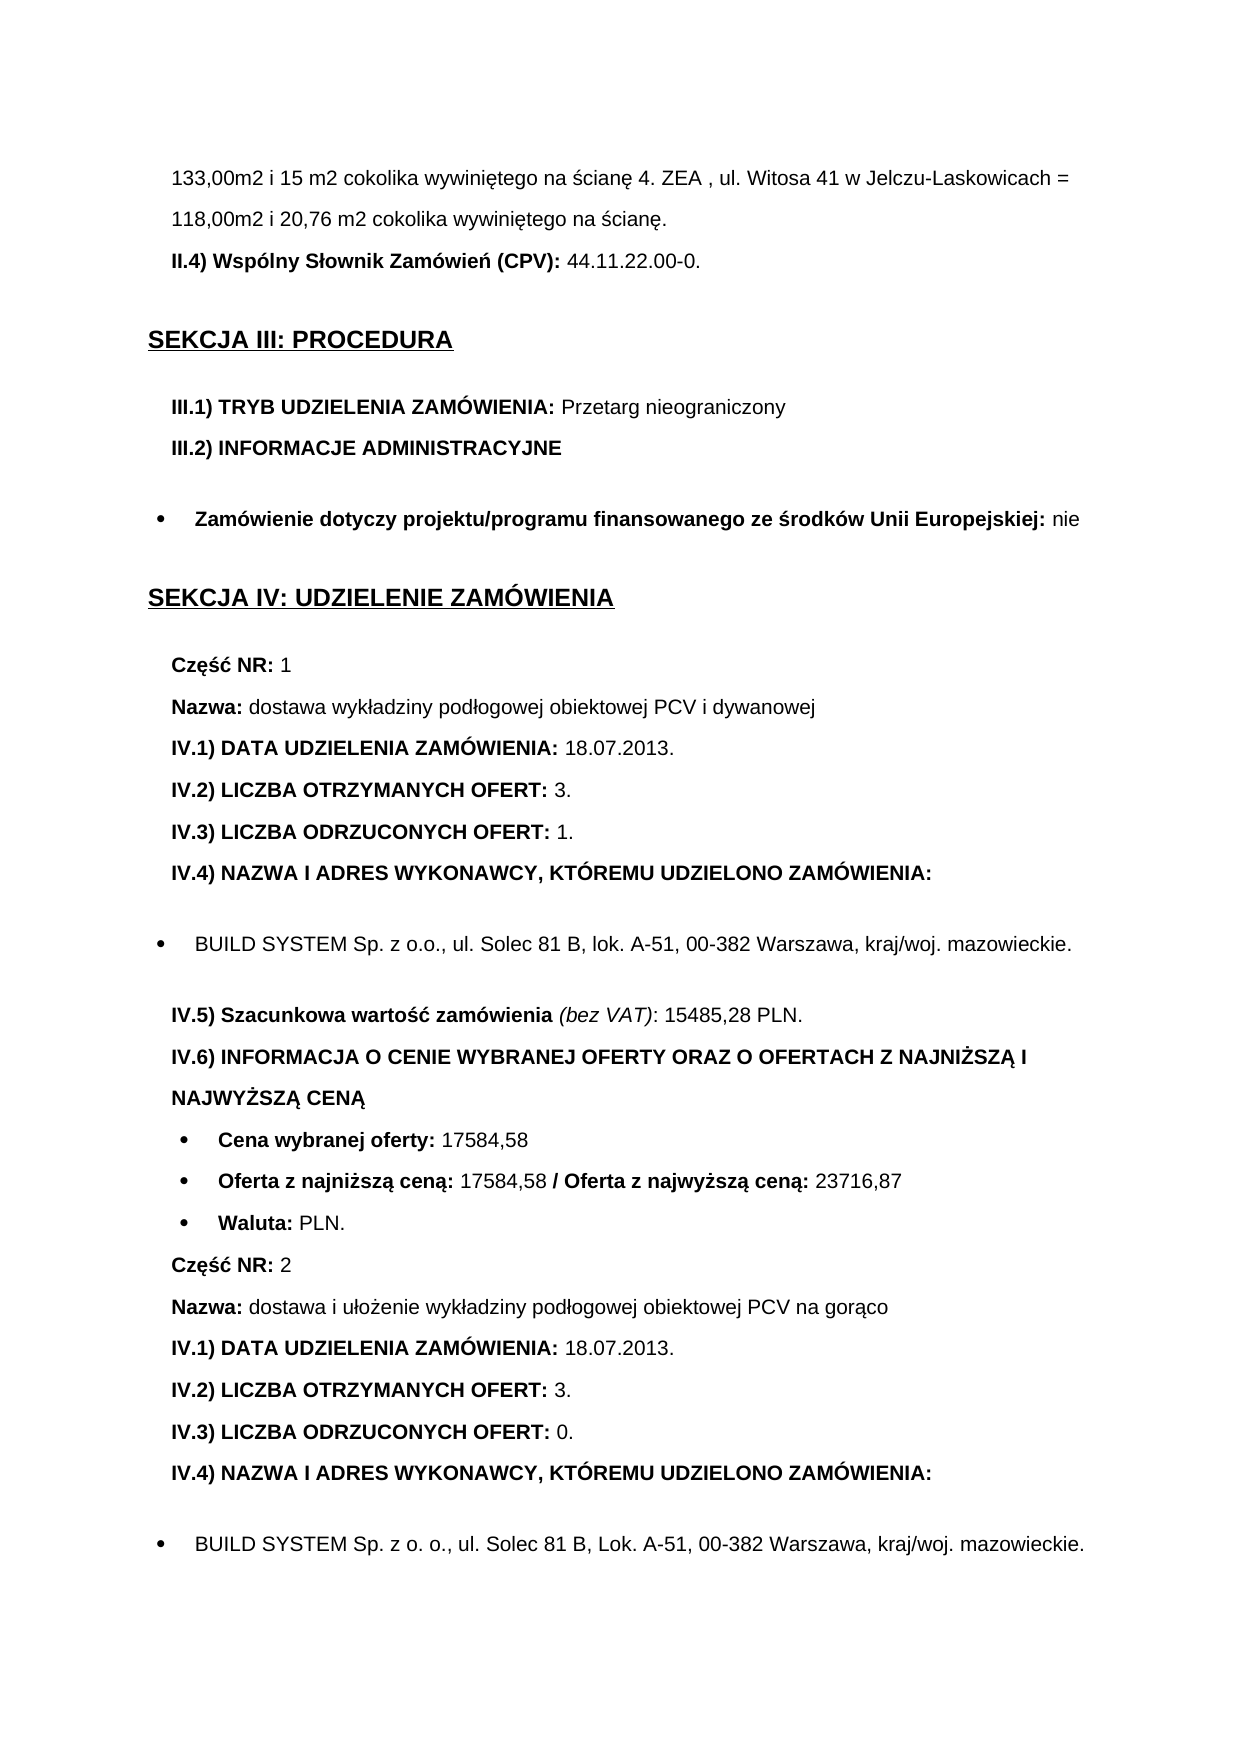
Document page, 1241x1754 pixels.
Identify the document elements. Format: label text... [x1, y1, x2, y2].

text IV.2) LICZBA OTRZYMANYCH OFERT: 3. [171, 760, 1093, 802]
list Cena wybranej oferty: 17584,58 [180, 1110, 1093, 1152]
text IV.3) LICZBA ODRZUCONYCH OFERT: 1. [171, 802, 1093, 843]
text III.2) INFORMACJE ADMINISTRACYJNE [171, 418, 1093, 460]
text IV.2) LICZBA OTRZYMANYCH OFERT: 3. [171, 1360, 1093, 1402]
text Nazwa: dostawa wykładziny podłogowej obiektowej PCV i dywanowej [171, 677, 1093, 718]
list Waluta: PLN. [180, 1193, 1093, 1235]
text Nazwa: dostawa i ułożenie wykładziny podłogowej obiektowej PCV na gorąco [171, 1277, 1093, 1318]
text IV.4) NAZWA I ADRES WYKONAWCY, KTÓREMU UDZIELONO ZAMÓWIENIA: [171, 1443, 1093, 1485]
text IV.6) INFORMACJA O CENIE WYBRANEJ OFERTY ORAZ O OFERTACH Z NAJNIŻSZĄ I NAJWYŻSZĄ CENĄ [171, 1027, 1093, 1110]
text IV.3) LICZBA ODRZUCONYCH OFERT: 0. [171, 1402, 1093, 1443]
list Oferta z najniższą ceną: 17584,58 / Oferta z najwyższą ceną: 23716,87 [180, 1152, 1093, 1193]
list Zamówienie dotyczy projektu/programu finansowanego ze środków Unii Europejskiej: nie [157, 489, 1093, 531]
text Część NR: 2 [171, 1235, 1093, 1277]
list BUILD SYSTEM Sp. z o. o., ul. Solec 81 B, Lok. A-51, 00-382 Warszawa, kraj/woj. mazowieckie. [157, 1514, 1093, 1556]
text IV.4) NAZWA I ADRES WYKONAWCY, KTÓREMU UDZIELONO ZAMÓWIENIA: [171, 843, 1093, 885]
text III.1) TRYB UDZIELENIA ZAMÓWIENIA: Przetarg nieograniczony [171, 377, 1093, 418]
text II.4) Wspólny Słownik Zamówień (CPV): 44.11.22.00-0. [171, 231, 1093, 273]
text IV.1) DATA UDZIELENIA ZAMÓWIENIA: 18.07.2013. [171, 718, 1093, 760]
text IV.1) DATA UDZIELENIA ZAMÓWIENIA: 18.07.2013. [171, 1318, 1093, 1360]
text SEKCJA III: PROCEDURA [148, 312, 1093, 353]
text SEKCJA IV: UDZIELENIE ZAMÓWIENIA [148, 570, 1093, 612]
text Część NR: 1 [171, 635, 1093, 677]
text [171, 148, 1093, 231]
text IV.5) Szacunkowa wartość zamówienia (bez VAT): 15485,28 PLN. [171, 985, 1093, 1027]
list BUILD SYSTEM Sp. z o.o., ul. Solec 81 B, lok. A-51, 00-382 Warszawa, kraj/woj. mazowieckie. [157, 914, 1093, 956]
